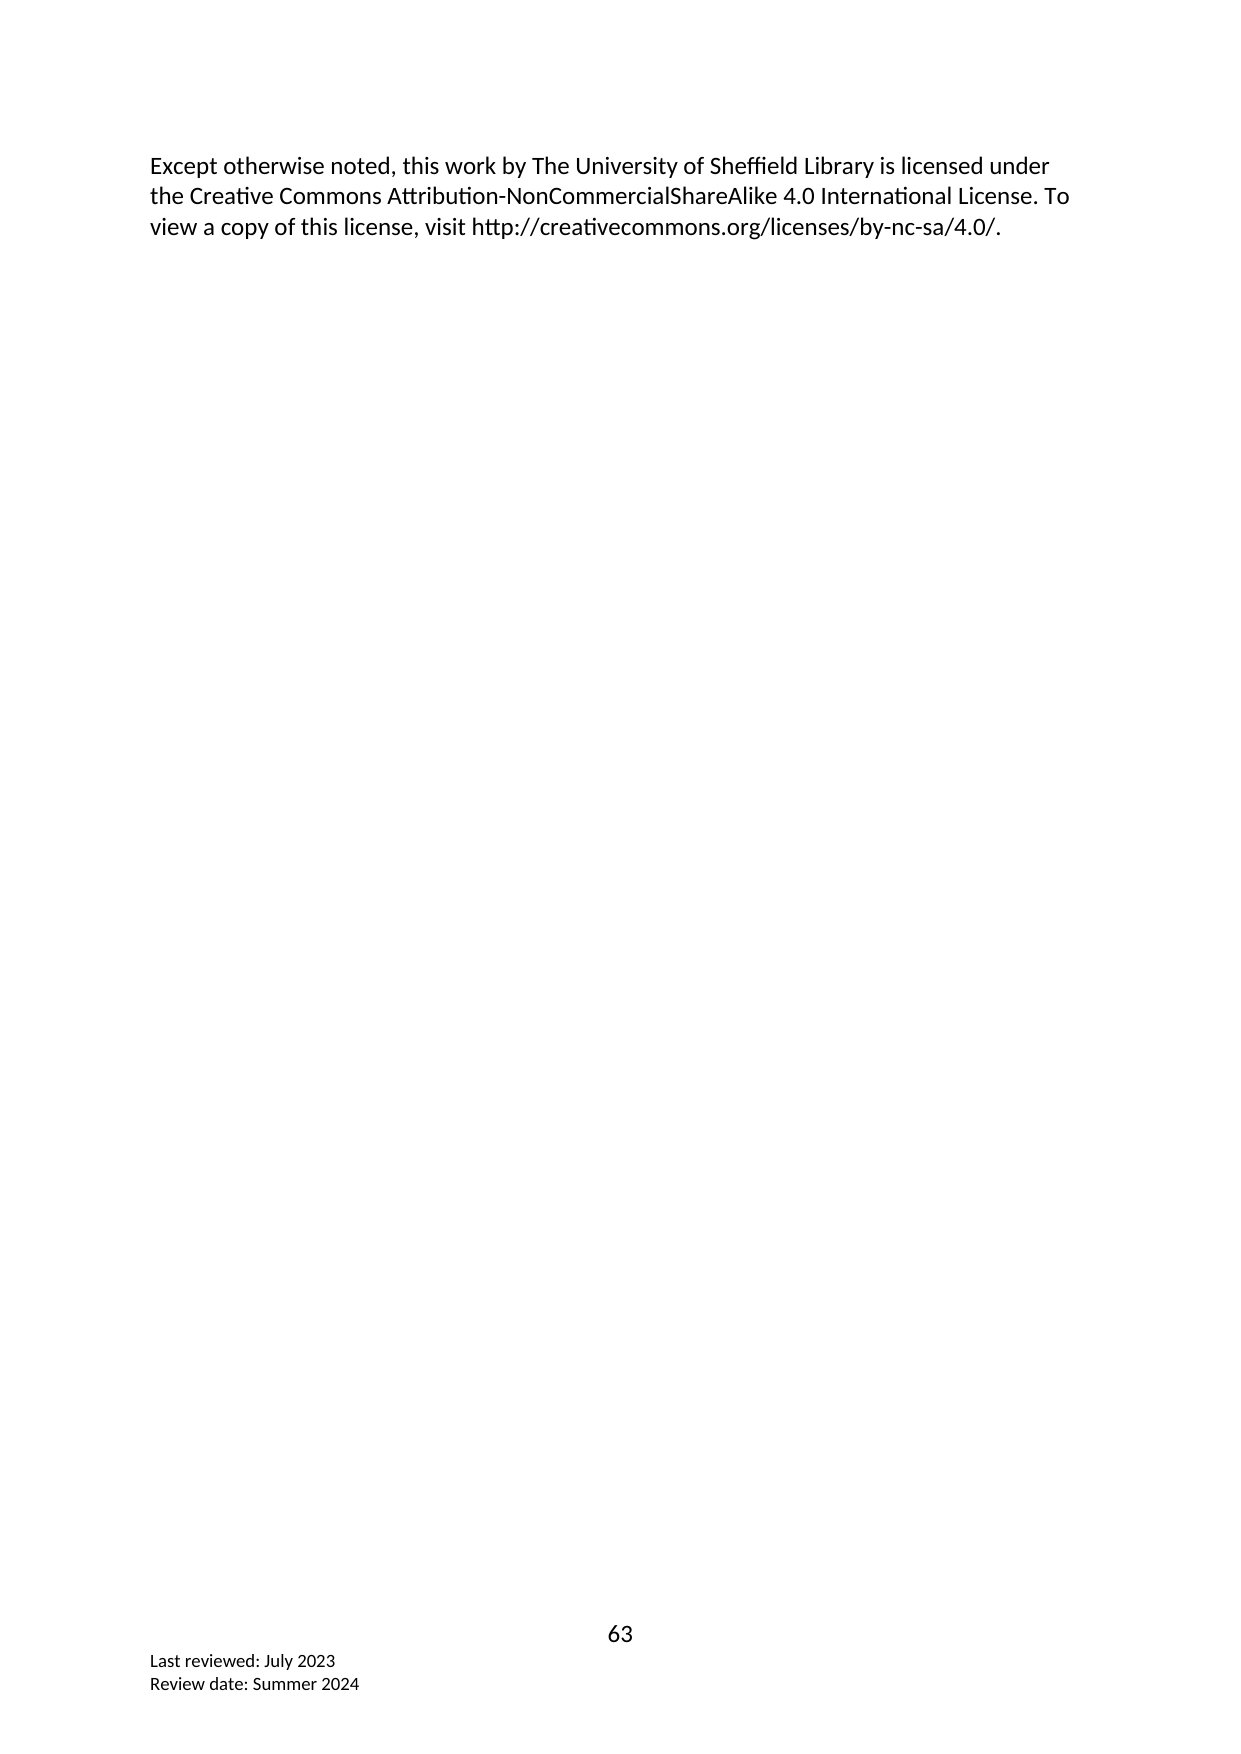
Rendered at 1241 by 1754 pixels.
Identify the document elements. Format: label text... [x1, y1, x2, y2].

text Except otherwise noted, this work by The University of Sheffield Library is licensed under the Creative Commons Attribution-NonCommercialShareAlike 4.0 International License. To view a copy of this license, visit http://creativecommons.org/licenses/by-nc-sa/4.0/. [150, 150, 1090, 242]
